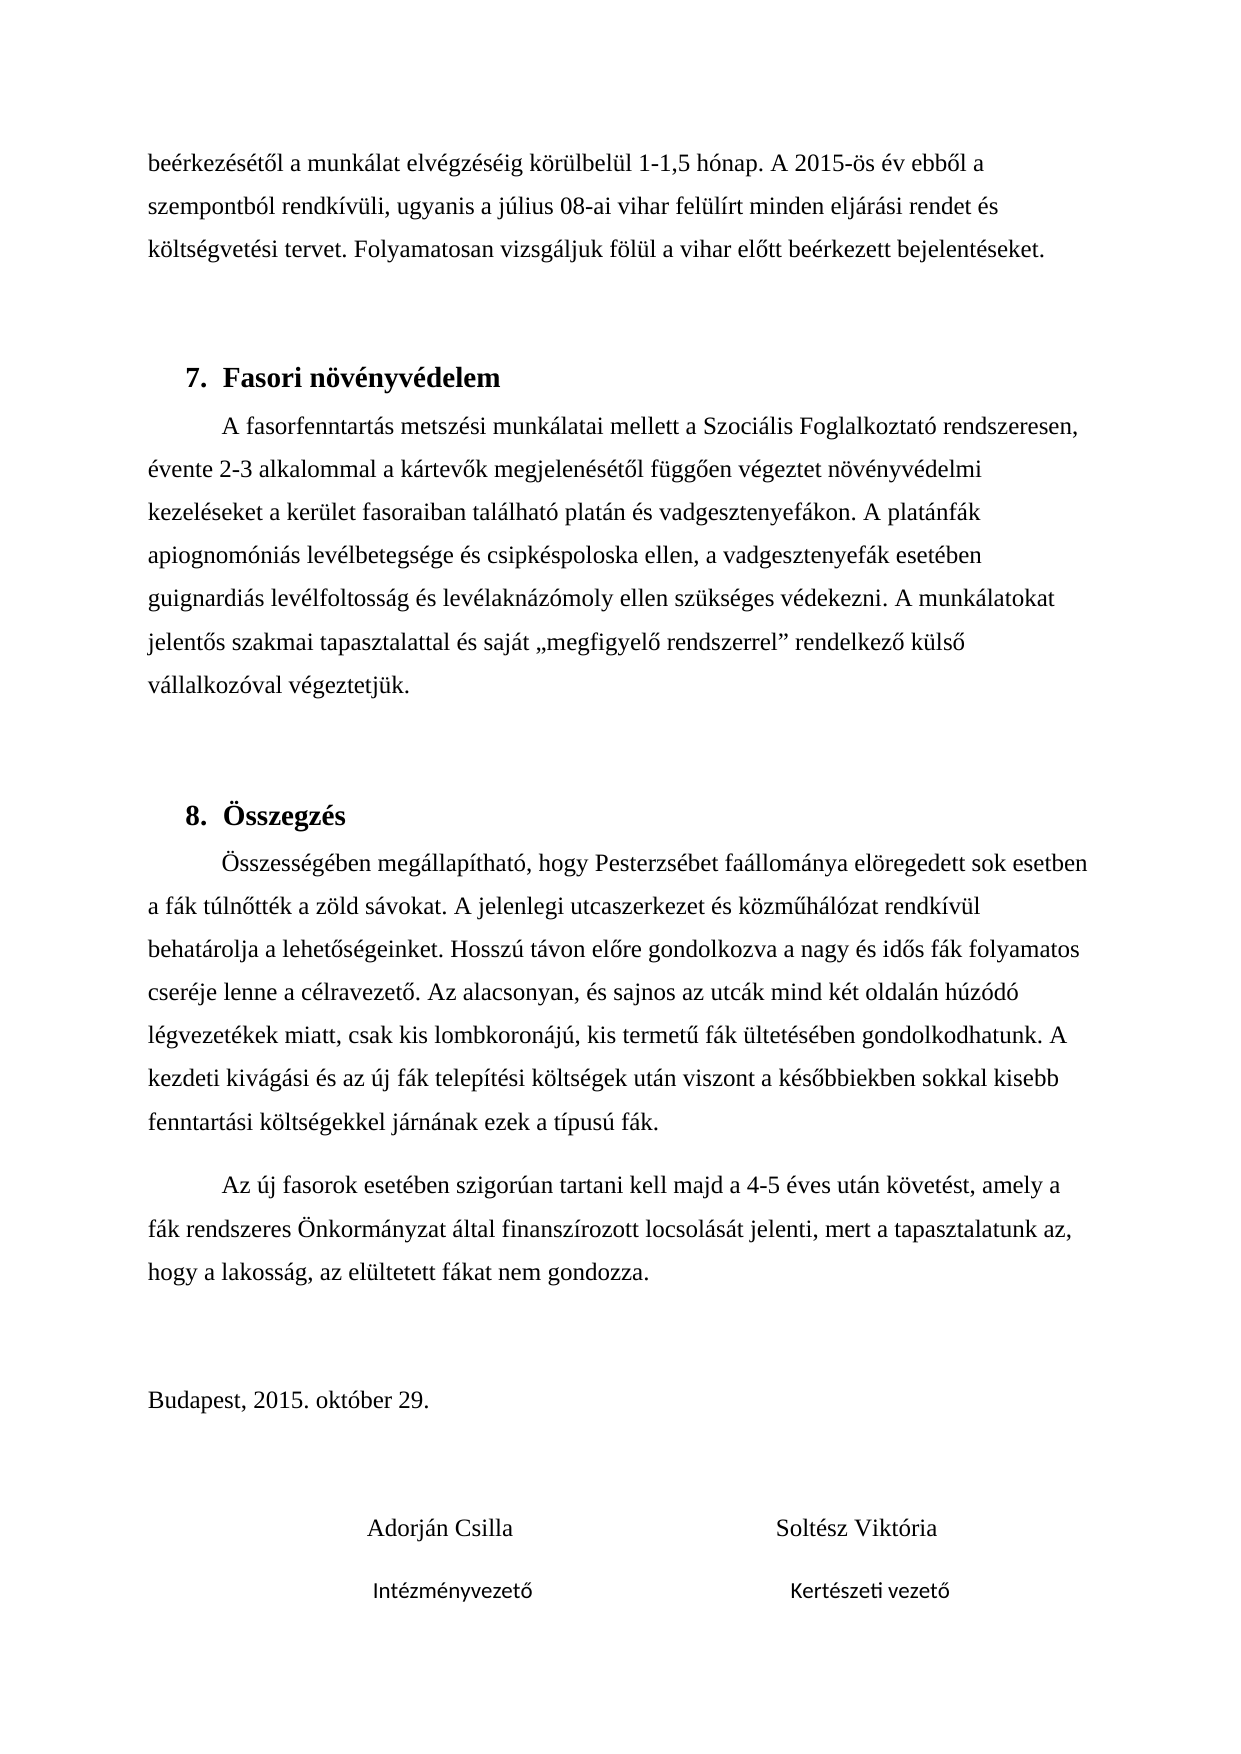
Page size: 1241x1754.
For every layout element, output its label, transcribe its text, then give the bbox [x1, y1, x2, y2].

text Budapest, 2015. október 29. [148, 1385, 1093, 1413]
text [148, 148, 1093, 263]
text Összességében megállapítható, hogy Pesterzsébet faállománya elöregedett sok esetben a fák túlnőtték a zöld sávokat. A jelenlegi utcaszerkezet és közműhálózat rendkívül behatárolja a lehetőségeinket. Hosszú távon előre gondolkozva a nagy és idős fák folyamatos cseréje lenne a célravezető. Az alacsonyan, és sajnos az utcák mind két oldalán húzódó légvezetékek miatt, csak kis lombkoronájú, kis termetű fák ültetésében gondolkodhatunk. A kezdeti kivágási és az új fák telepítési költségek után viszont a későbbiekben sokkal kisebb fenntartási költségekkel járnának ezek a típusú fák. [148, 848, 1093, 1135]
list Intézményvezető Kertészeti vezető [148, 1577, 1093, 1605]
list Összegzés [185, 798, 1093, 831]
text Az új fasorok esetében szigorúan tartani kell majd a 4-5 éves után követést, amely a fák rendszeres Önkormányzat által finanszírozott locsolását jelenti, mert a tapasztalatunk az, hogy a lakosság, az elültetett fákat nem gondozza. [148, 1171, 1093, 1286]
list Fasori növényvédelem [185, 361, 1093, 394]
text A fasorfenntartás metszési munkálatai mellett a Szociális Foglalkoztató rendszeresen, évente 2-3 alkalommal a kártevők megjelenésétől függően végeztet növényvédelmi kezeléseket a kerület fasoraiban található platán és vadgesztenyefákon. A platánfák apiognomóniás levélbetegsége és csipkéspoloska ellen, a vadgesztenyefák esetében guignardiás levélfoltosság és levélaknázómoly ellen szükséges védekezni. A munkálatokat jelentős szakmai tapasztalattal és saját „megfigyelő rendszerrel” rendelkező külső vállalkozóval végeztetjük. [148, 411, 1093, 698]
text Adorján Csilla Soltész Viktória [148, 1513, 1093, 1541]
